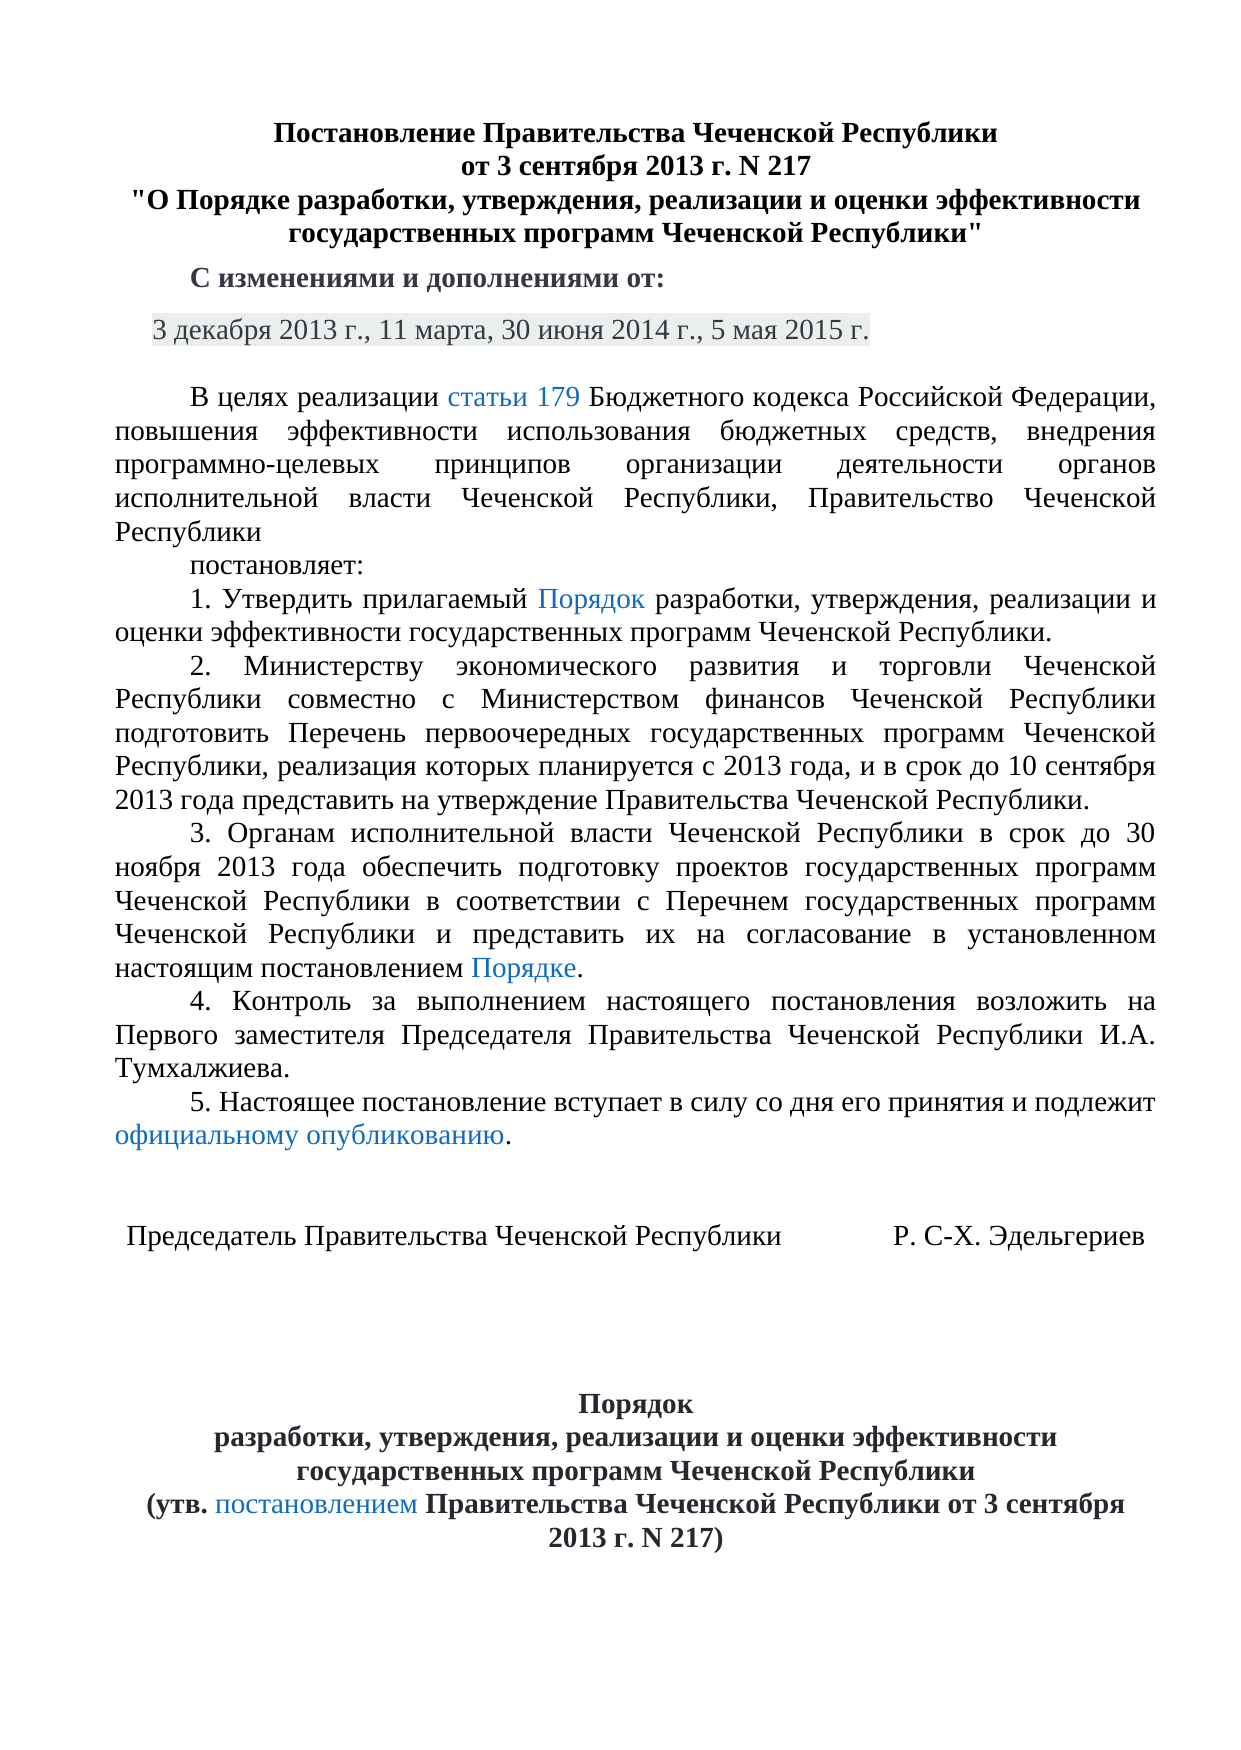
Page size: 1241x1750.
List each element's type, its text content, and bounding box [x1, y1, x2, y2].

text 5. Настоящее постановление вступает в силу со дня его принятия и подлежит официальному опубликованию. [114, 1084, 1157, 1151]
text В целях реализации статьи 179 Бюджетного кодекса Российской Федерации, повышения эффективности использования бюджетных средств, внедрения программно-целевых принципов организации деятельности органов исполнительной власти Чеченской Республики, Правительство Чеченской Республики [114, 379, 1157, 547]
text 3 декабря 2013 г., 11 марта, 30 июня 2014 г., 5 мая 2015 г. [152, 312, 1119, 346]
text 2. Министерству экономического развития и торговли Чеченской Республики совместно с Министерством финансов Чеченской Республики подготовить Перечень первоочередных государственных программ Чеченской Республики, реализация которых планируется с 2013 года, и в срок до 10 сентября 2013 года представить на утверждение Правительства Чеченской Республики. [114, 648, 1157, 816]
text С изменениями и дополнениями от: [114, 260, 1157, 294]
text Порядок разработки, утверждения, реализации и оценки эффективности государственных программ Чеченской Республики (утв. постановлением Правительства Чеченской Республики от 3 сентября 2013 г. N 217) [114, 1386, 1157, 1554]
table_header Р. С-Х. Эдельгериев [809, 1218, 1156, 1252]
text Постановление Правительства Чеченской Республики от 3 сентября 2013 г. N 217 "О Порядке разработки, утверждения, реализации и оценки эффективности государственных программ Чеченской Республики" [114, 115, 1157, 249]
text постановляет: [114, 547, 1157, 581]
table_header Председатель Правительства Чеченской Республики [115, 1218, 809, 1252]
text 3. Органам исполнительной власти Чеченской Республики в срок до 30 ноября 2013 года обеспечить подготовку проектов государственных программ Чеченской Республики в соответствии с Перечнем государственных программ Чеченской Республики и представить их на согласование в установленном настоящим постановлением Порядке. [114, 816, 1157, 983]
text 1. Утвердить прилагаемый Порядок разработки, утверждения, реализации и оценки эффективности государственных программ Чеченской Республики. [114, 581, 1157, 648]
text 4. Контроль за выполнением настоящего постановления возложить на Первого заместителя Председателя Правительства Чеченской Республики И.А. Тумхалжиева. [114, 983, 1157, 1084]
